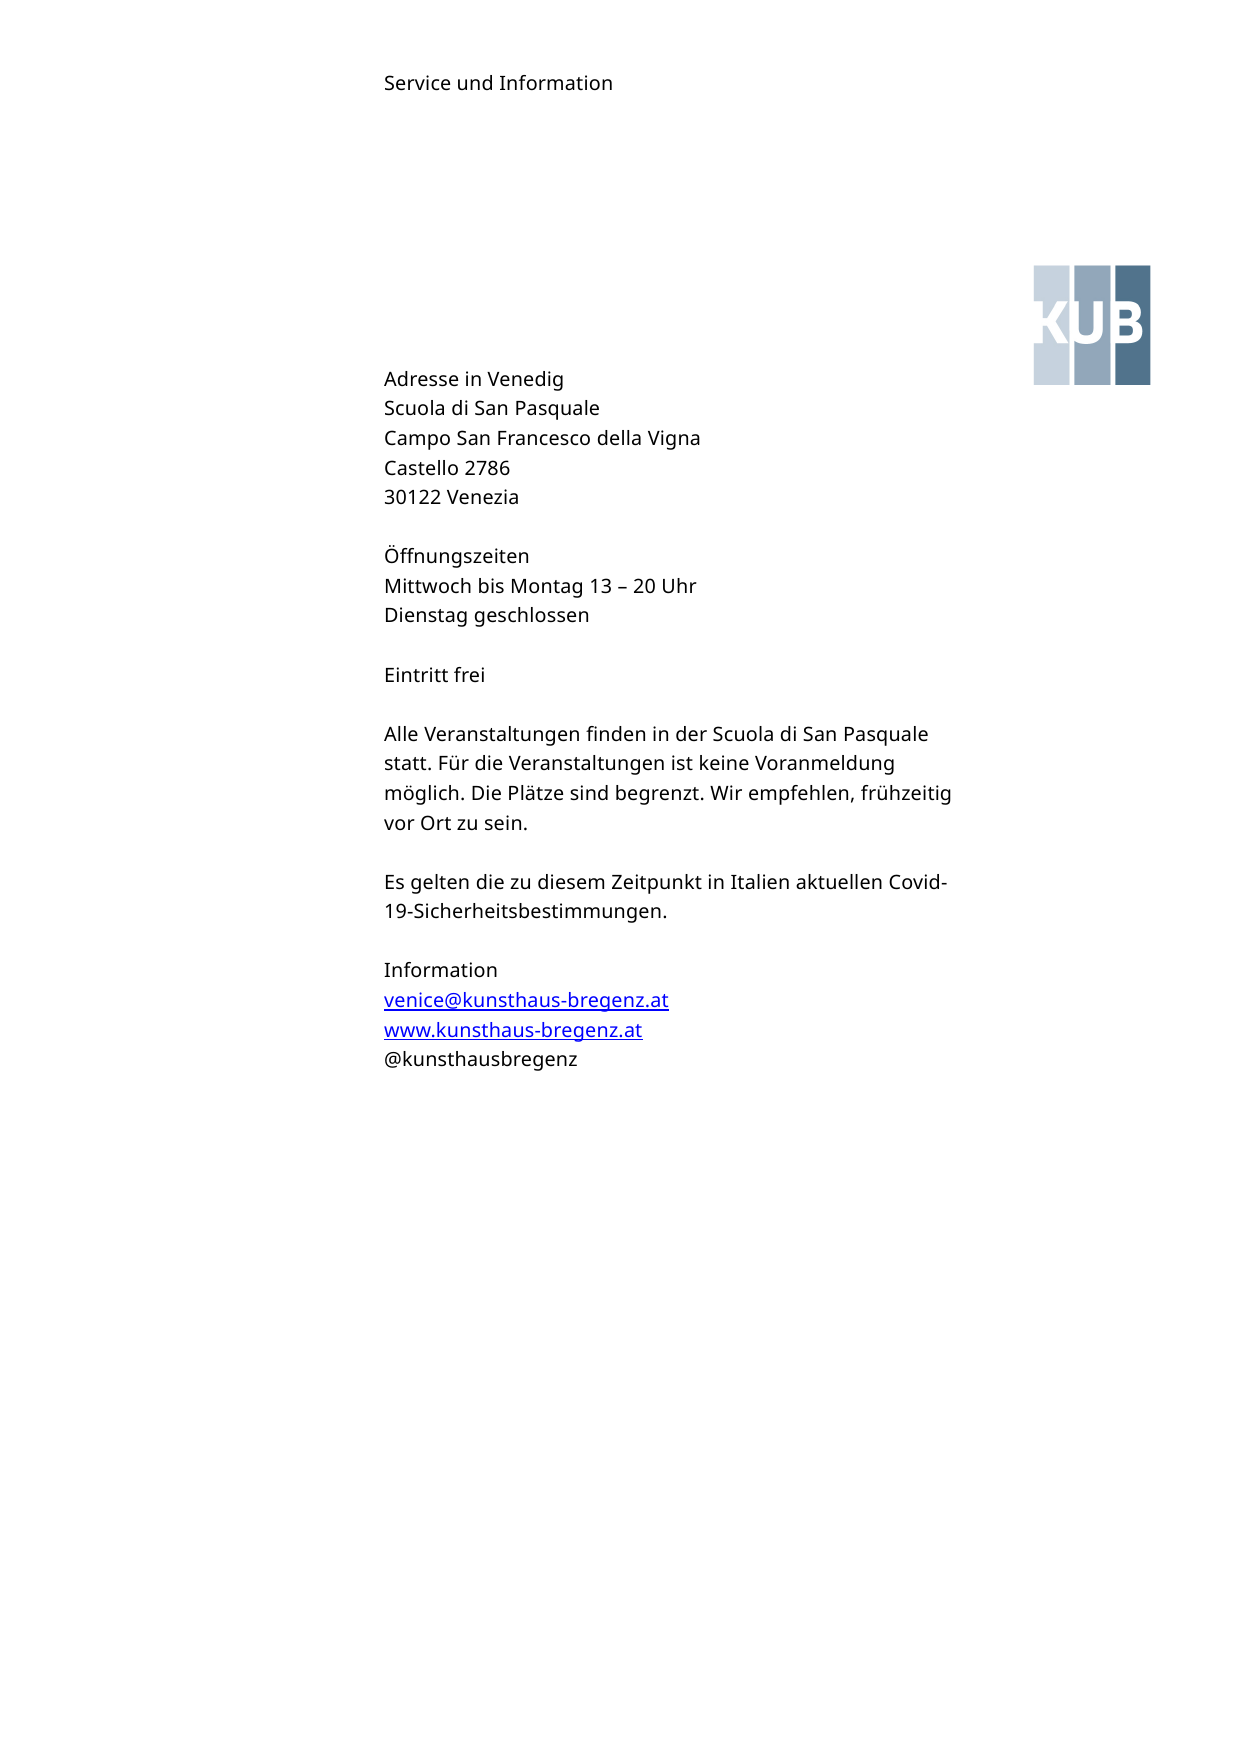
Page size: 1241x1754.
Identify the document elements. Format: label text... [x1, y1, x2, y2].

text Service und Information [384, 67, 974, 96]
text Castello 2786 [384, 451, 974, 481]
text Öffnungszeiten [384, 540, 974, 570]
text Information [384, 954, 974, 984]
text Campo San Francesco della Vigna [384, 422, 974, 451]
text @kunsthausbregenz [384, 1043, 974, 1073]
text 30122 Venezia [384, 481, 974, 511]
text Scuola di San Pasquale [384, 392, 974, 422]
text venice@kunsthaus-bregenz.at [384, 984, 974, 1013]
text Eintritt frei [384, 658, 974, 688]
picture [1033, 265, 1151, 385]
text www.kunsthaus-bregenz.at [384, 1013, 974, 1043]
text Adresse in Venedig [384, 363, 974, 392]
text Dienstag geschlossen [384, 599, 974, 629]
text Alle Veranstaltungen finden in der Scuola di San Pasquale statt. Für die Veranstaltungen ist keine Voranmeldung möglich. Die Plätze sind begrenzt. Wir empfehlen, frühzeitig vor Ort zu sein. [384, 718, 974, 836]
text Es gelten die zu diesem Zeitpunkt in Italien aktuellen Covid-19-Sicherheitsbestimmungen. [384, 866, 974, 925]
text Mittwoch bis Montag 13 – 20 Uhr [384, 570, 974, 599]
